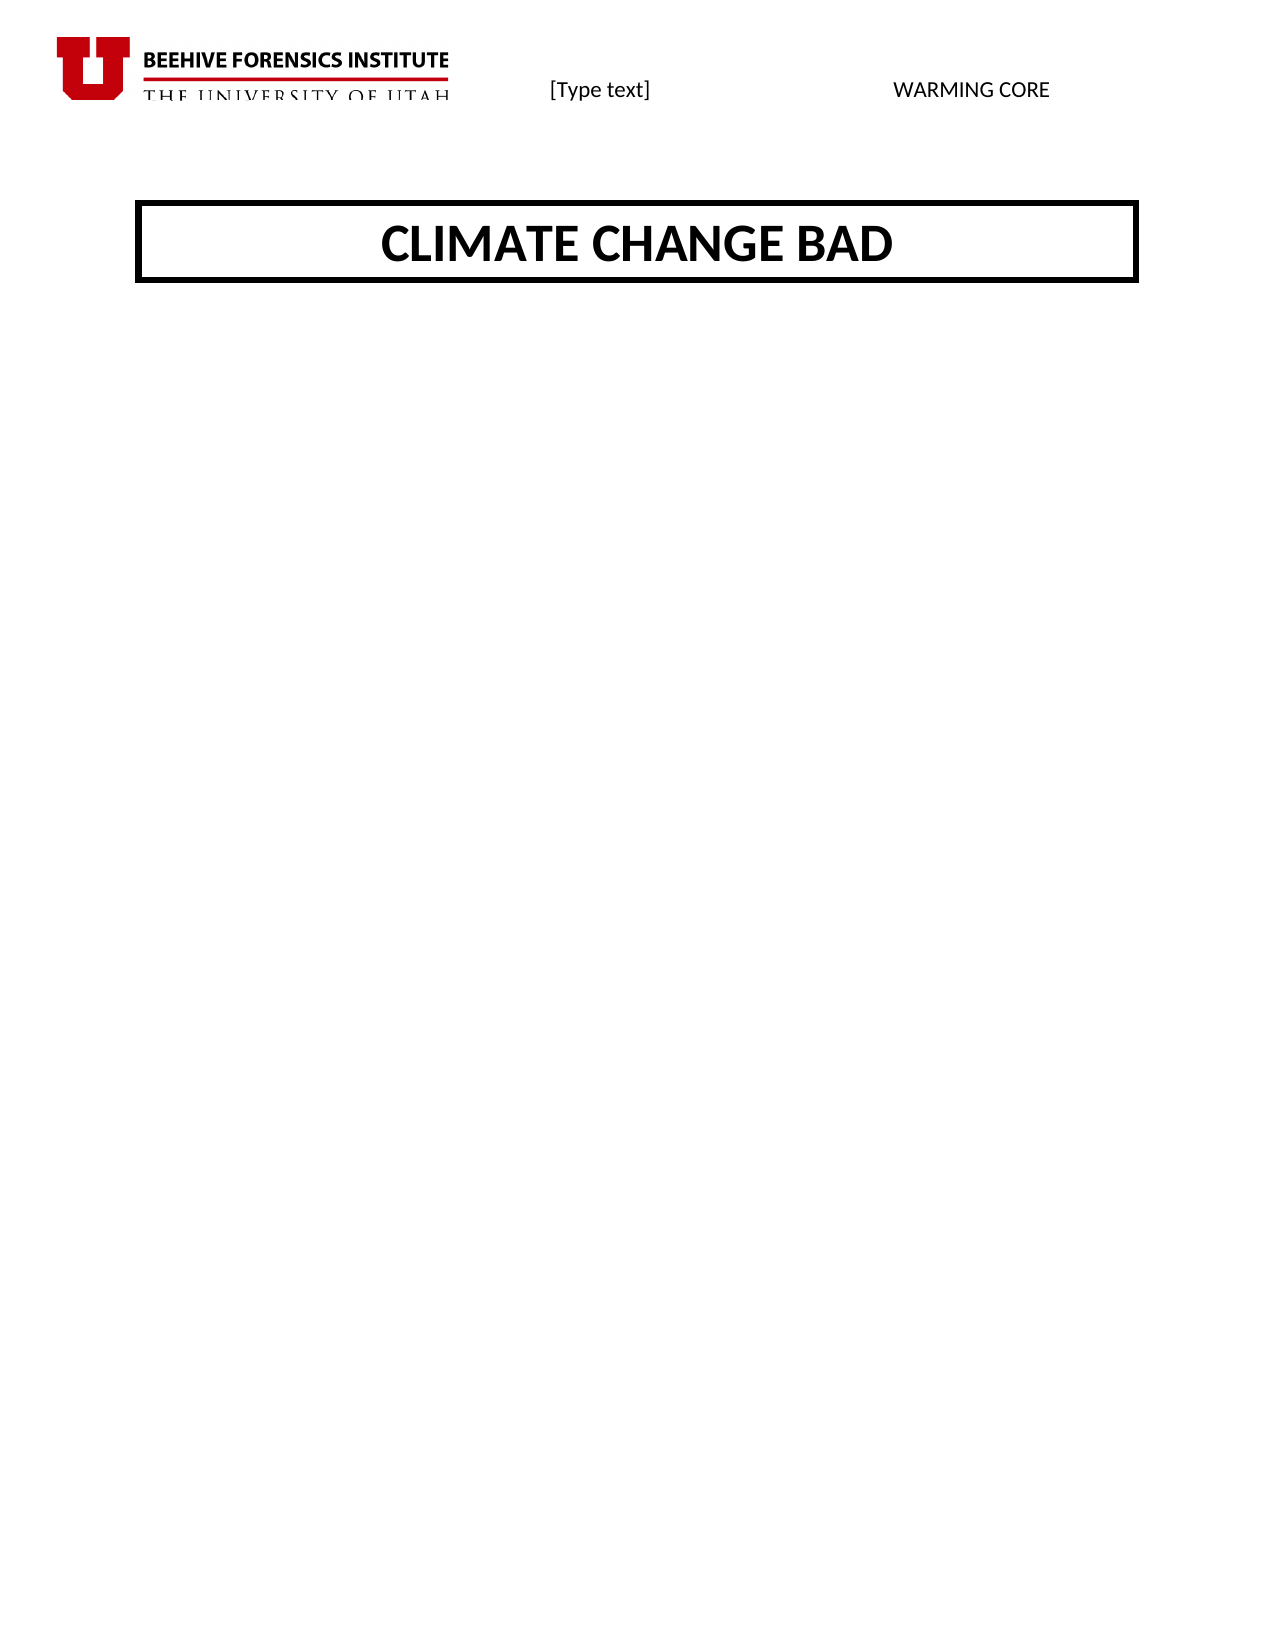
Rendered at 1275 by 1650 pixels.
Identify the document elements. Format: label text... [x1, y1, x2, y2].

picture [56, 37, 449, 100]
subtitle CLIMATE CHANGE BAD [142, 206, 1133, 277]
